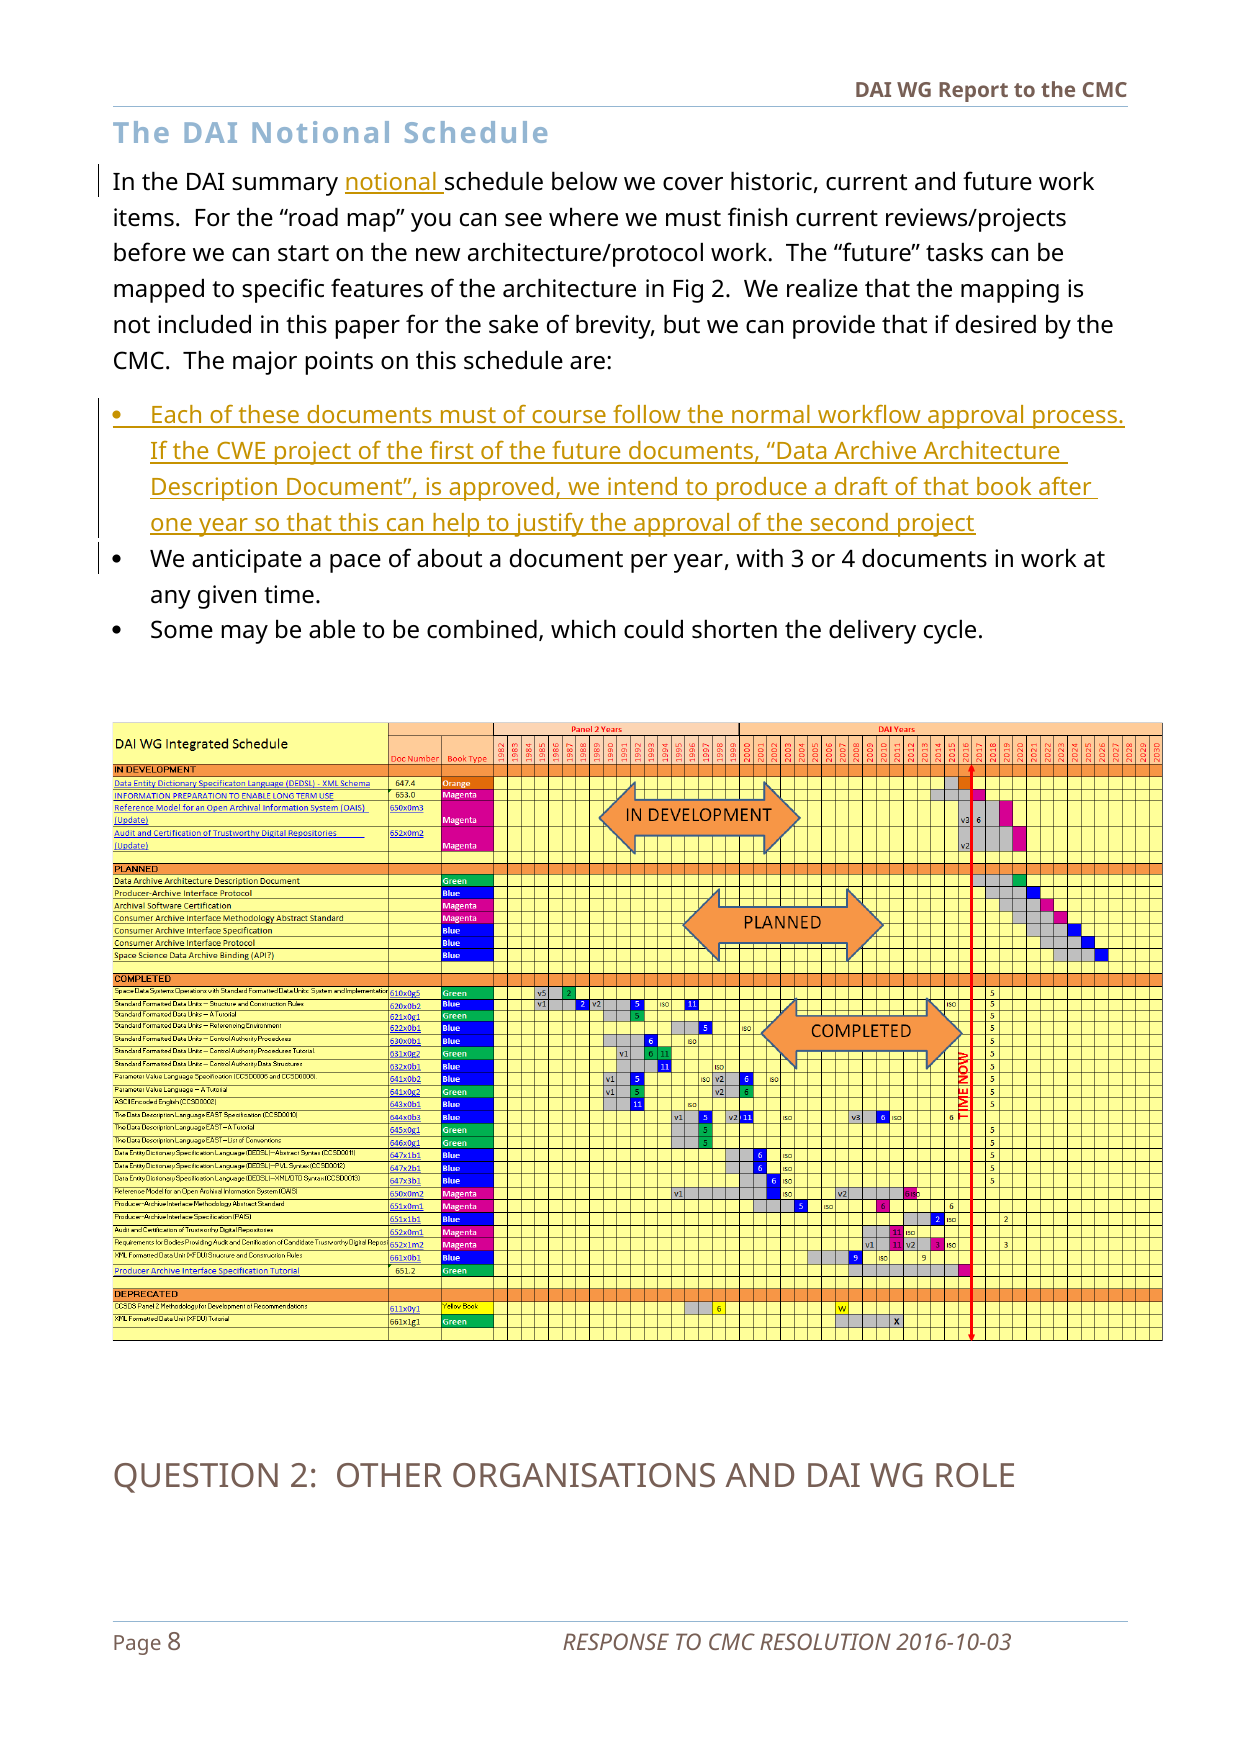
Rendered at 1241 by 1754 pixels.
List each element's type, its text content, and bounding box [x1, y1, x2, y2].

subtitle The DAI Notional Schedule [112, 112, 1128, 152]
list We anticipate a pace of about a document per year, with 3 or 4 documents in work at any given time. [112, 542, 1128, 610]
list Some may be able to be combined, which could shorten the delivery cycle. [112, 613, 1128, 646]
picture [112, 722, 1163, 1341]
text In the DAI summary schedule below we cover historic, current and future work items. For the “road map” you can see where we must finish current reviews/projects before we can start on the new architecture/protocol work. The “future” tasks can be mapped to specific features of the architecture in Fig 2. We realize that the mapping is not included in this paper for the sake of brevity, but we can provide that if desired by the CMC. The major points on this schedule are: [112, 164, 1128, 376]
subtitle Question 2: Other Organisations and DAI WG Role [112, 1452, 1128, 1497]
